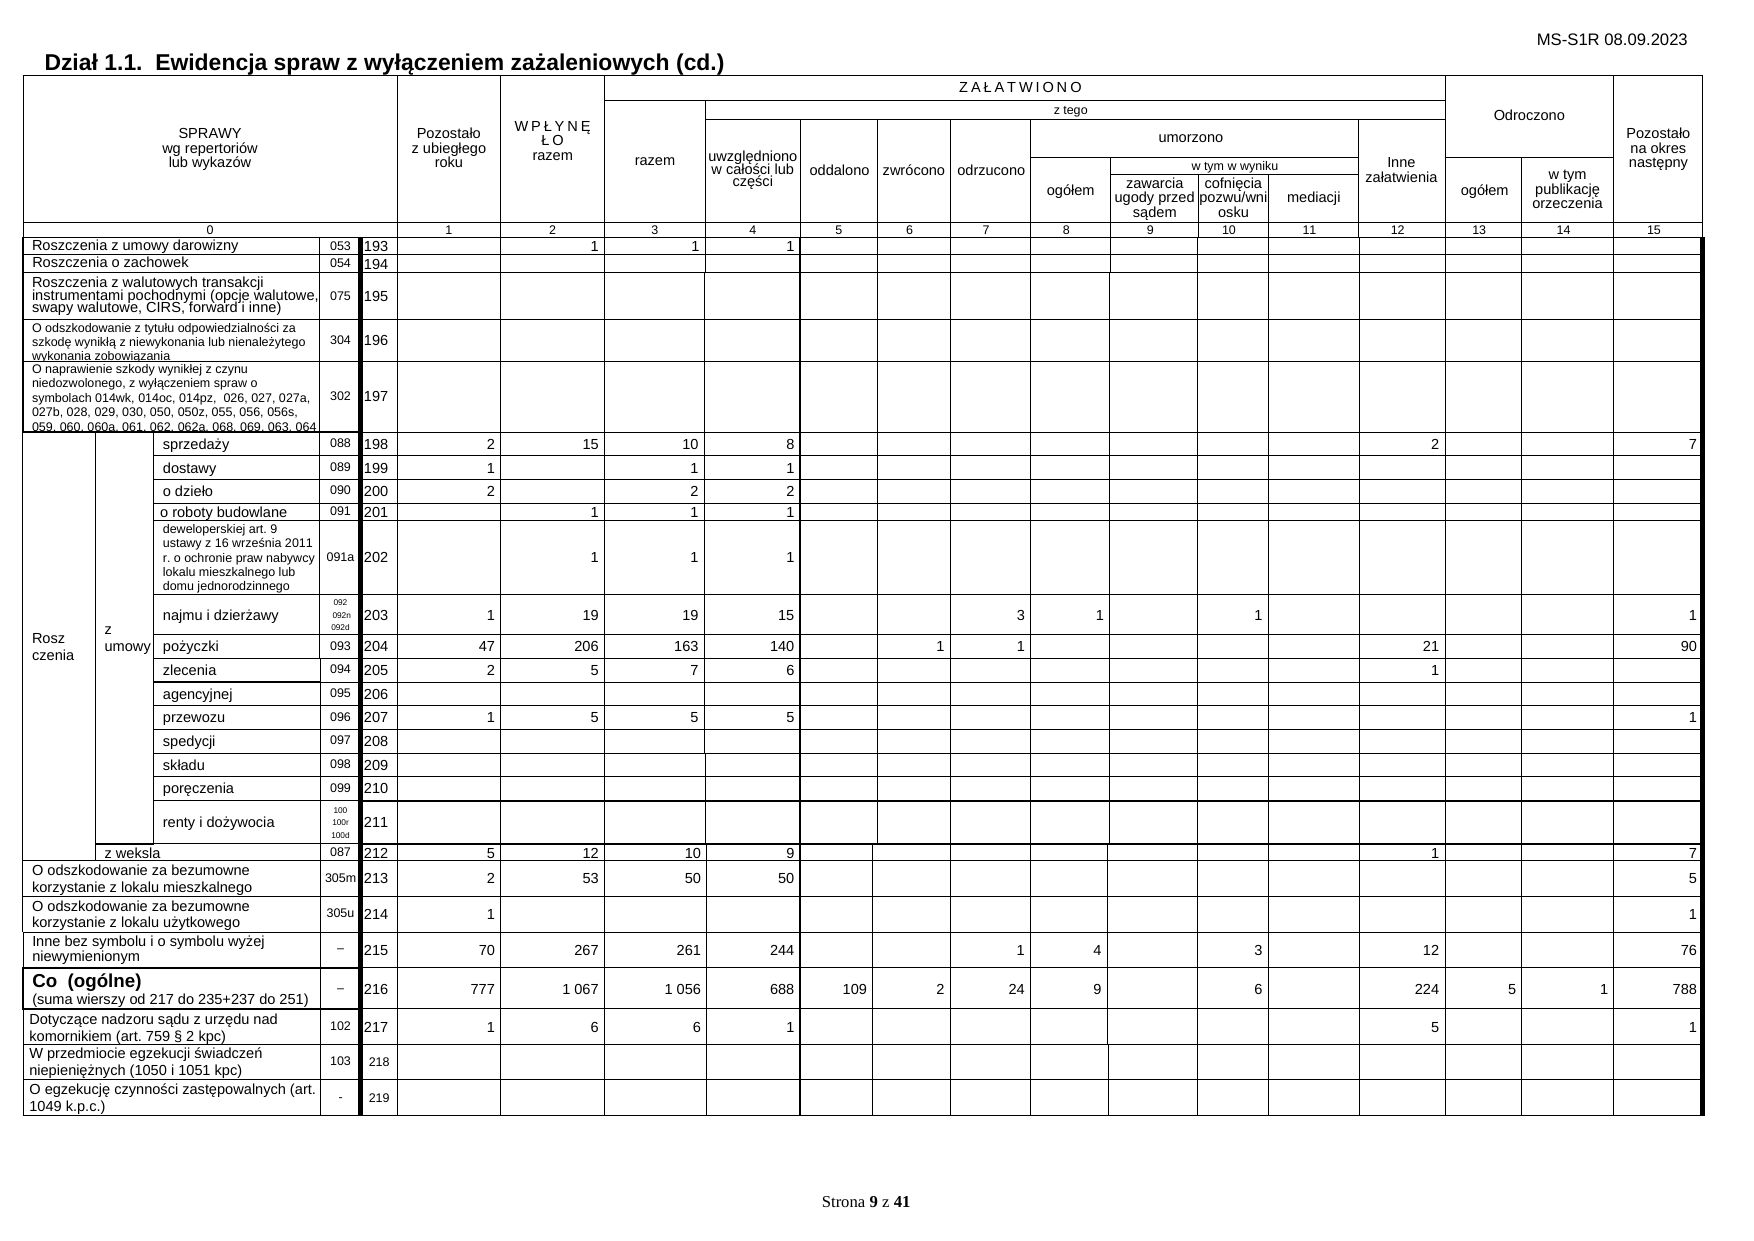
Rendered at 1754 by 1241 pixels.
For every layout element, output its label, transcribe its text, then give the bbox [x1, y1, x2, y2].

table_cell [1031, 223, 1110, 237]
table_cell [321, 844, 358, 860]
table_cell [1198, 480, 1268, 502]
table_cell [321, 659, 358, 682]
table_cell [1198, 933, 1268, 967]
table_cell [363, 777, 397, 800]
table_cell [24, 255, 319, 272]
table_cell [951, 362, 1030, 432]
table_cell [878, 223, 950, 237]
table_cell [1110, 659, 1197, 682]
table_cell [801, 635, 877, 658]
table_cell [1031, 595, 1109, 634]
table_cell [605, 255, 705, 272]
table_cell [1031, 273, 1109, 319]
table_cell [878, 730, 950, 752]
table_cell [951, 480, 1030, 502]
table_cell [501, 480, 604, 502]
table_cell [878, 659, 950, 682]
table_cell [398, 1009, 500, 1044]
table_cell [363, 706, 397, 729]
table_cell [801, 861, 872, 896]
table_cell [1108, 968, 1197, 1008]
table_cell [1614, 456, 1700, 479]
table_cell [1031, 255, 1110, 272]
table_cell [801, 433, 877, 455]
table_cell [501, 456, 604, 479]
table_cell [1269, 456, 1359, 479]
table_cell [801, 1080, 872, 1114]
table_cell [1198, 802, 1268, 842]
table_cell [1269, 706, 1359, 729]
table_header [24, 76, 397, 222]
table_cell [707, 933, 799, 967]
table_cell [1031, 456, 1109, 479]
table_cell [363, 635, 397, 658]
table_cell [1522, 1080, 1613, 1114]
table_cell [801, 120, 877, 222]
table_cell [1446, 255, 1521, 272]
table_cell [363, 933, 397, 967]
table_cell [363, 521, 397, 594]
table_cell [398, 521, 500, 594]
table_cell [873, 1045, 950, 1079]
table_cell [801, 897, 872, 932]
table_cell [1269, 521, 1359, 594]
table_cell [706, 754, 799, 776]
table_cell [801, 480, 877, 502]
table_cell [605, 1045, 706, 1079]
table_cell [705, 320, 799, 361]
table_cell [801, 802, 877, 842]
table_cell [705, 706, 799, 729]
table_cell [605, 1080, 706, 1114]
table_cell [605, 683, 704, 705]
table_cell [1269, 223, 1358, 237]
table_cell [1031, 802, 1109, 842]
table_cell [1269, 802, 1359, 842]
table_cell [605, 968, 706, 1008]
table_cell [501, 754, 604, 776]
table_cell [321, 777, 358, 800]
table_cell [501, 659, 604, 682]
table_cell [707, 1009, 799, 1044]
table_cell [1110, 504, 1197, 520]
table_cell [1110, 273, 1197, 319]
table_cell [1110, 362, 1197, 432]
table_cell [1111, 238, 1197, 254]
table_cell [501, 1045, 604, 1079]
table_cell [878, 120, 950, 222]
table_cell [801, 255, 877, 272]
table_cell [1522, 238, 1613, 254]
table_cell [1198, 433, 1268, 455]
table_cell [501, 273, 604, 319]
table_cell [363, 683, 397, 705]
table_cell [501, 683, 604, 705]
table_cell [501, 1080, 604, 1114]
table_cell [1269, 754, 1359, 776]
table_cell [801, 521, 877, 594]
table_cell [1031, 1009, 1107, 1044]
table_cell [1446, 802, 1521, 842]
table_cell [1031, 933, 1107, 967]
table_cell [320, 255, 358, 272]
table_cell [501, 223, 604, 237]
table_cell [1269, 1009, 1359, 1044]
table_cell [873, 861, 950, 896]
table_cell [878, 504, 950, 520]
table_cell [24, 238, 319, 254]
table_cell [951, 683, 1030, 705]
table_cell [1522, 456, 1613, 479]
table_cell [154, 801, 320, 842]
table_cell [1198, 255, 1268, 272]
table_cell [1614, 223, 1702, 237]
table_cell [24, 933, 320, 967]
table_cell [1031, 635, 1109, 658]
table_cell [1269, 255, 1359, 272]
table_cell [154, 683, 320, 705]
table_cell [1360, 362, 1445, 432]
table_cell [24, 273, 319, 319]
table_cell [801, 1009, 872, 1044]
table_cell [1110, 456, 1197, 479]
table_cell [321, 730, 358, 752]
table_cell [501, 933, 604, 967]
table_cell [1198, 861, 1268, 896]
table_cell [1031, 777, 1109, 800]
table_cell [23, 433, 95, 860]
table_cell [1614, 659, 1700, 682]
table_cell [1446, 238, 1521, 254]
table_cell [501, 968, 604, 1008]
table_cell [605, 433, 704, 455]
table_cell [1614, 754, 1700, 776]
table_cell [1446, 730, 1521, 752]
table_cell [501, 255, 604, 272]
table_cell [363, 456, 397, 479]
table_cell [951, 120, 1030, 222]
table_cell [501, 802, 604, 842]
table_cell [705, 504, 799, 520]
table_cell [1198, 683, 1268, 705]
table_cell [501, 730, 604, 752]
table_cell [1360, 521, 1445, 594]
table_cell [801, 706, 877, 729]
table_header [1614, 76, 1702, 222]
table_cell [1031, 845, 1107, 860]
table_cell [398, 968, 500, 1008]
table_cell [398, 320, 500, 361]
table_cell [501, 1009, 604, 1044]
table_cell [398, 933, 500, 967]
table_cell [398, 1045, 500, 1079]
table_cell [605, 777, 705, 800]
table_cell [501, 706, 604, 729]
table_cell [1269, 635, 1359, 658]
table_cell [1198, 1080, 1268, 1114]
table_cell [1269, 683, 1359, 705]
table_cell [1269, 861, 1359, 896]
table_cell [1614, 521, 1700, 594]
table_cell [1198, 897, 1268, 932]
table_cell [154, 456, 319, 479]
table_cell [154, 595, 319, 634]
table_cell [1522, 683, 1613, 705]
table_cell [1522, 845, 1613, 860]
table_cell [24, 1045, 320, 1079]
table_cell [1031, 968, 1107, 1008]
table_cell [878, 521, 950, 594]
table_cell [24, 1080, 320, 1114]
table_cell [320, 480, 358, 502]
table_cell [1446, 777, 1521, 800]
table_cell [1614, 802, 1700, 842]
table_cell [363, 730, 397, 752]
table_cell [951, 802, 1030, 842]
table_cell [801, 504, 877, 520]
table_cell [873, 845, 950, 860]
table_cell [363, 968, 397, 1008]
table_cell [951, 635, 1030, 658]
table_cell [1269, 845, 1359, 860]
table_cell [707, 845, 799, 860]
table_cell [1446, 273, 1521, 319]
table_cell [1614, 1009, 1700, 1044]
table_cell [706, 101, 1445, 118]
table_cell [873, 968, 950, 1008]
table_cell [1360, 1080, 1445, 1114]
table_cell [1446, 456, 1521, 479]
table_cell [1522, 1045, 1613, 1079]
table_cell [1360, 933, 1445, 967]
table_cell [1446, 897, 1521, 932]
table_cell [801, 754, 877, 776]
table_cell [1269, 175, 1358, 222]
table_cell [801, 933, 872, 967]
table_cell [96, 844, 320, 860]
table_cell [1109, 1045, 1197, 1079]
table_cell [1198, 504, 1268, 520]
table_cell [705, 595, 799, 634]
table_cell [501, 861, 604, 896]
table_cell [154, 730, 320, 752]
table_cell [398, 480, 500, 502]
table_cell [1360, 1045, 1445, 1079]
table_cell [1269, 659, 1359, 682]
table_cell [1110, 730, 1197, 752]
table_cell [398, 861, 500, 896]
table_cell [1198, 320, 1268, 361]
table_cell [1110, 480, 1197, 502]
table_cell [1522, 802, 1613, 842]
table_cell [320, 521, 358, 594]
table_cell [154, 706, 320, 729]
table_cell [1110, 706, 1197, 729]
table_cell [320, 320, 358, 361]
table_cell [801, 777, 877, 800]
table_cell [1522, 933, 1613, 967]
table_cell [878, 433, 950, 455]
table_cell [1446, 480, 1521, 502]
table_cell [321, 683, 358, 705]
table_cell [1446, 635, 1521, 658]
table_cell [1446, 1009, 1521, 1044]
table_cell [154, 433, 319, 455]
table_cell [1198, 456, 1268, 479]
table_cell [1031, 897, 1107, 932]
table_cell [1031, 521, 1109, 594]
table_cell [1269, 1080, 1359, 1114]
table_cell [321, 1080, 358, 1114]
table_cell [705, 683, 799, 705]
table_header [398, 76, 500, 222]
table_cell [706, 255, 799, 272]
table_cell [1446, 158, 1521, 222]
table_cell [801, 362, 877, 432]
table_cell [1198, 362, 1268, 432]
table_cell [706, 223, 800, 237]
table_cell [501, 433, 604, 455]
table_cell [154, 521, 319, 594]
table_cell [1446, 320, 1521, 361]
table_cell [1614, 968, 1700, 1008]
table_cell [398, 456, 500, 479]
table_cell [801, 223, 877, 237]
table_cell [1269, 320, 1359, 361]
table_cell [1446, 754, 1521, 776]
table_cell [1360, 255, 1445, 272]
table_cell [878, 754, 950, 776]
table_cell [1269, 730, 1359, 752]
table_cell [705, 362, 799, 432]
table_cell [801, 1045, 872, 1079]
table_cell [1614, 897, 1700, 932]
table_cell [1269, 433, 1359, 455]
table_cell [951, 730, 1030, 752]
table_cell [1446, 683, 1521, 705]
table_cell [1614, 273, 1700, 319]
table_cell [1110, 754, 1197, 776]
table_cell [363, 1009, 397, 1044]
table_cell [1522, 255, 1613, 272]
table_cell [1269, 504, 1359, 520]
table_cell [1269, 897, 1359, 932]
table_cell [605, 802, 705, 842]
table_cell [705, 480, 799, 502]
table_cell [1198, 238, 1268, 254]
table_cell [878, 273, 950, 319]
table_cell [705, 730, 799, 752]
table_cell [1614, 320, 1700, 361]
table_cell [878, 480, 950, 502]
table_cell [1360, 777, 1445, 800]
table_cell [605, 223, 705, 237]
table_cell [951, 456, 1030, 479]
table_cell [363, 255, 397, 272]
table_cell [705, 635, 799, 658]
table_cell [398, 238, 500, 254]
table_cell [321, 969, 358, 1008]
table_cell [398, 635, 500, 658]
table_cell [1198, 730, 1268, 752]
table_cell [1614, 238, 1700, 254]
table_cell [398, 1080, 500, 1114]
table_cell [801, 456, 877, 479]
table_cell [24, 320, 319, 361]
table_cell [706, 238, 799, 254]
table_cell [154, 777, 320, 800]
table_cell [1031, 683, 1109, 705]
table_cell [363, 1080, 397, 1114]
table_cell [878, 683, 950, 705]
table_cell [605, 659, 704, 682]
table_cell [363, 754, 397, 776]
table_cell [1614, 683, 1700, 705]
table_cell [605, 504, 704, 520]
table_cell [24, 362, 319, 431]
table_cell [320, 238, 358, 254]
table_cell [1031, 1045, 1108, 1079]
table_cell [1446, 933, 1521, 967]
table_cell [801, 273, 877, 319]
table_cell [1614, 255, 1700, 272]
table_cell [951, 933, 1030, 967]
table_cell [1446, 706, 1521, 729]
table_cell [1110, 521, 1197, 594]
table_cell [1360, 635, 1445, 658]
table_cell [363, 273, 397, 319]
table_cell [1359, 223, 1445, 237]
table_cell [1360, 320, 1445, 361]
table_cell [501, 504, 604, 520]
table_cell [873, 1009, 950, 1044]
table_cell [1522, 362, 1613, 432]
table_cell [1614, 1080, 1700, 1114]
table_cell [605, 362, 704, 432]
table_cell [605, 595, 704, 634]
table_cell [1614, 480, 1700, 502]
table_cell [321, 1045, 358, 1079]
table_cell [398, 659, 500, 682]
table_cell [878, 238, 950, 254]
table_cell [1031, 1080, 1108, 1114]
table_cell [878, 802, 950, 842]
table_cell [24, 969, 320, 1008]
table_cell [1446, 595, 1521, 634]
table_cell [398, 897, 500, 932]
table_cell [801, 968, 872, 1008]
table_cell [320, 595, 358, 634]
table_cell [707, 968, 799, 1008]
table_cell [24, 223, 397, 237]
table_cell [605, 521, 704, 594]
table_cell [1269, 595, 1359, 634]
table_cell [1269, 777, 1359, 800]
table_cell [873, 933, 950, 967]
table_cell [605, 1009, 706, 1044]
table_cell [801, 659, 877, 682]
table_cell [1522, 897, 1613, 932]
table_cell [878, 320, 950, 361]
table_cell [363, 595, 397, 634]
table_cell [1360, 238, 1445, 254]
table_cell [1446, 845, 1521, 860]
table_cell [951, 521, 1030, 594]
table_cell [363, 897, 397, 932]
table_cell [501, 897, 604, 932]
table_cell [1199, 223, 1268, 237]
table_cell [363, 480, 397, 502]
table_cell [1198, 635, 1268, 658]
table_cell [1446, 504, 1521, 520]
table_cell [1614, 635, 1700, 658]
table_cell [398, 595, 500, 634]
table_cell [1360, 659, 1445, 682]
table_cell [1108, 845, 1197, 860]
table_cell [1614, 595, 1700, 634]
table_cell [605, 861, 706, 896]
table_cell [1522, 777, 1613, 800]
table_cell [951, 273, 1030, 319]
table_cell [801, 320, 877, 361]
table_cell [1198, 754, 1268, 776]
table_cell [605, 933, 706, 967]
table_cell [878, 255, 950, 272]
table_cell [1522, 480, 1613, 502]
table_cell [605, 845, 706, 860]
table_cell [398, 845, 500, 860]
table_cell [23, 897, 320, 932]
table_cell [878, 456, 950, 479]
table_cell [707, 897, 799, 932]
text Dział 1.1. Ewidencja spraw z wyłączeniem zażaleniowych (cd.) [44, 49, 1687, 75]
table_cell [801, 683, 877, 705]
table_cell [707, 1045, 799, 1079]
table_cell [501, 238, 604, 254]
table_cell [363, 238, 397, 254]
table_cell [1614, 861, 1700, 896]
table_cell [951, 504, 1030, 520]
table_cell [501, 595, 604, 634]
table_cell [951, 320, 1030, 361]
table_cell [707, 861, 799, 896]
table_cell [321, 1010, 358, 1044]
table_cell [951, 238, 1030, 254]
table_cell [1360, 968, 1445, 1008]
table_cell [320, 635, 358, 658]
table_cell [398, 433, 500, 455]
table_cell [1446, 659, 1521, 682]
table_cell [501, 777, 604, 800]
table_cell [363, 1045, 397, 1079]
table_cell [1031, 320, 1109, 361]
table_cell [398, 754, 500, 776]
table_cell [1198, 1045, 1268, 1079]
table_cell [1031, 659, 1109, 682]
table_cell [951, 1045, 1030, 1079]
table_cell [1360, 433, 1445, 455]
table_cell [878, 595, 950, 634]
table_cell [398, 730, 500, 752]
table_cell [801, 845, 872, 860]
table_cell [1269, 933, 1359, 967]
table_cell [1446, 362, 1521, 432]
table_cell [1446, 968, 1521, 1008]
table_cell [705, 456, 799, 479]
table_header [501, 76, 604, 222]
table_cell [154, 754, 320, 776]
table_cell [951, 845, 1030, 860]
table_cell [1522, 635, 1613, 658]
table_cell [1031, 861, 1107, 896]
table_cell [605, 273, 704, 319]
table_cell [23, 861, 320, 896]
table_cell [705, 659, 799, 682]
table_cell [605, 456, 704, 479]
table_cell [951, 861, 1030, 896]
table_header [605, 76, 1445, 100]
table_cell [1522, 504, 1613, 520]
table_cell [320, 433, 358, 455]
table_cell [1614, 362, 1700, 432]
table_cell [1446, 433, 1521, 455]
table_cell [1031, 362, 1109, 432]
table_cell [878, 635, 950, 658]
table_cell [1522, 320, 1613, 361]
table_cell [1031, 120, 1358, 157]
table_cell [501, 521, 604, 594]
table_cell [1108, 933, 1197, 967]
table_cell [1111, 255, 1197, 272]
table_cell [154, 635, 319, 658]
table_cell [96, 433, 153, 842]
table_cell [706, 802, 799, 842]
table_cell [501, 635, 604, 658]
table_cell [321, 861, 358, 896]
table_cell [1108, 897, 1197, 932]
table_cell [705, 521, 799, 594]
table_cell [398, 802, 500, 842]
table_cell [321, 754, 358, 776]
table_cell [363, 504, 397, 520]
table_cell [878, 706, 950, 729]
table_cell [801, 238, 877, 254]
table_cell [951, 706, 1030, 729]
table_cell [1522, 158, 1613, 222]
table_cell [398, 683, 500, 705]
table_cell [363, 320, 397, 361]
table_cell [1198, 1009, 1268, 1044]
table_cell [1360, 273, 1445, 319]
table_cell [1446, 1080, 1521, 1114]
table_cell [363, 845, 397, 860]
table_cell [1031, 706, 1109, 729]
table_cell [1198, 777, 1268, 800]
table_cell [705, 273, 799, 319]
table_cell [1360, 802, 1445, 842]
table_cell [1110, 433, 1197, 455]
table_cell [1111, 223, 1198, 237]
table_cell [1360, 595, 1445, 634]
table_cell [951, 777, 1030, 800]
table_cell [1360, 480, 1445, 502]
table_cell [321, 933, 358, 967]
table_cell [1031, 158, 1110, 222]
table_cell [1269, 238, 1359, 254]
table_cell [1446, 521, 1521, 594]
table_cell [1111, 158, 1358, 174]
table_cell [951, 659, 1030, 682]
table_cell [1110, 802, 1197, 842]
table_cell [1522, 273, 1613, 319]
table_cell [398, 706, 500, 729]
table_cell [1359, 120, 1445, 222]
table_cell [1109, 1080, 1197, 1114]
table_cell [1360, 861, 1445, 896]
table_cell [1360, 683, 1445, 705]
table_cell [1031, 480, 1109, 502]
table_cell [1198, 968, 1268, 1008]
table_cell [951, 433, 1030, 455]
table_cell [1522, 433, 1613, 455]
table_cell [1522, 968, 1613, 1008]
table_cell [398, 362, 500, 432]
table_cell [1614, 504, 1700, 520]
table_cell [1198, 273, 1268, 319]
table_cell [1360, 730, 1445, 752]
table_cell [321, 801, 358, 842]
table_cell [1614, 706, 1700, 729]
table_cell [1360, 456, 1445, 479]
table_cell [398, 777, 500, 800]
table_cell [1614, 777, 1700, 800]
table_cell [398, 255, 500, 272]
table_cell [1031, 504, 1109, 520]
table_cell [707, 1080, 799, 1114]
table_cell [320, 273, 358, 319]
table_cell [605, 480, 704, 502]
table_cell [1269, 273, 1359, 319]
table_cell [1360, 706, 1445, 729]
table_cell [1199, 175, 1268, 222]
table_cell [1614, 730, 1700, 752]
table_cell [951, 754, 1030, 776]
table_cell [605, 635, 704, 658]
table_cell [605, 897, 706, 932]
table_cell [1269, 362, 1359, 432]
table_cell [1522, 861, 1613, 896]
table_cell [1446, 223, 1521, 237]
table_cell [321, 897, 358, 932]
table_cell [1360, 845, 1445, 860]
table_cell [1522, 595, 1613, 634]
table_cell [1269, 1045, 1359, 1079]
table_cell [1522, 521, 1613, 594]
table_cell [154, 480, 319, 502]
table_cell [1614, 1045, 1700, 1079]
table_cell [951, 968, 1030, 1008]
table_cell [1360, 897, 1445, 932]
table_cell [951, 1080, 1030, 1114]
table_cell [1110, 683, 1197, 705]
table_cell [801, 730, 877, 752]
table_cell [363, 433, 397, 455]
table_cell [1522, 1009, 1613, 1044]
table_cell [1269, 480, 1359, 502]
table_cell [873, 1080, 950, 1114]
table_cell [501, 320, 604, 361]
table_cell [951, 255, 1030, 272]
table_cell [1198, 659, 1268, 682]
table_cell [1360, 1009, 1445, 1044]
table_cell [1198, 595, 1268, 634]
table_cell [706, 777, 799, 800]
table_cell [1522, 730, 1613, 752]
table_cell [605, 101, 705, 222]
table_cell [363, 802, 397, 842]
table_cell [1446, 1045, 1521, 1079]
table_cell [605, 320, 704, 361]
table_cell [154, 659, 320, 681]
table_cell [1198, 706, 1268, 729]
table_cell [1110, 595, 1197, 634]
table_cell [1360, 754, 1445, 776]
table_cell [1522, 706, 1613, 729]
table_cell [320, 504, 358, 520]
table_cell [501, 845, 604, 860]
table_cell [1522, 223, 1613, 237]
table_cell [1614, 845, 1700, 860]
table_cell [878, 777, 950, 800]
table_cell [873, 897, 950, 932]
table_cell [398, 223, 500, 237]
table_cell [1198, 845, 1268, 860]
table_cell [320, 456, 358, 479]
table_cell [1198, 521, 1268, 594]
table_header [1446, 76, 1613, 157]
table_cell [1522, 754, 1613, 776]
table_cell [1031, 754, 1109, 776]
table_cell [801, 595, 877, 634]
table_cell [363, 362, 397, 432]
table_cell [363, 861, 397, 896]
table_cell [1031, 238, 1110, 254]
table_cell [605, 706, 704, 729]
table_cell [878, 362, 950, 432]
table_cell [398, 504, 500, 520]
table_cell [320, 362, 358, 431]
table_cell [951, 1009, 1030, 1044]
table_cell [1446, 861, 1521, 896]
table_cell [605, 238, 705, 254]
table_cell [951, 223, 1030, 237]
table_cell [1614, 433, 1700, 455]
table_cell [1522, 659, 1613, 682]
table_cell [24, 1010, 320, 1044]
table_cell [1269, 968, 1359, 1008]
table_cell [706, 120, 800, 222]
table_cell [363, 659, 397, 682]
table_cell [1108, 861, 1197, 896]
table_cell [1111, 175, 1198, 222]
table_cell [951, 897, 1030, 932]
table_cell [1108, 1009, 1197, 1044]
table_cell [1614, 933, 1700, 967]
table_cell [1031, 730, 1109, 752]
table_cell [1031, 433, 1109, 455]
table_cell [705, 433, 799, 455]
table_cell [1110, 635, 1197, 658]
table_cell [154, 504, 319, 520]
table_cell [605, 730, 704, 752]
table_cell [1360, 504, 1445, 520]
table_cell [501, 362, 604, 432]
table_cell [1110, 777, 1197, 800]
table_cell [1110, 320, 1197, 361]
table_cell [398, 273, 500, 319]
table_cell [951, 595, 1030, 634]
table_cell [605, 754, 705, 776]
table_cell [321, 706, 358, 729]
